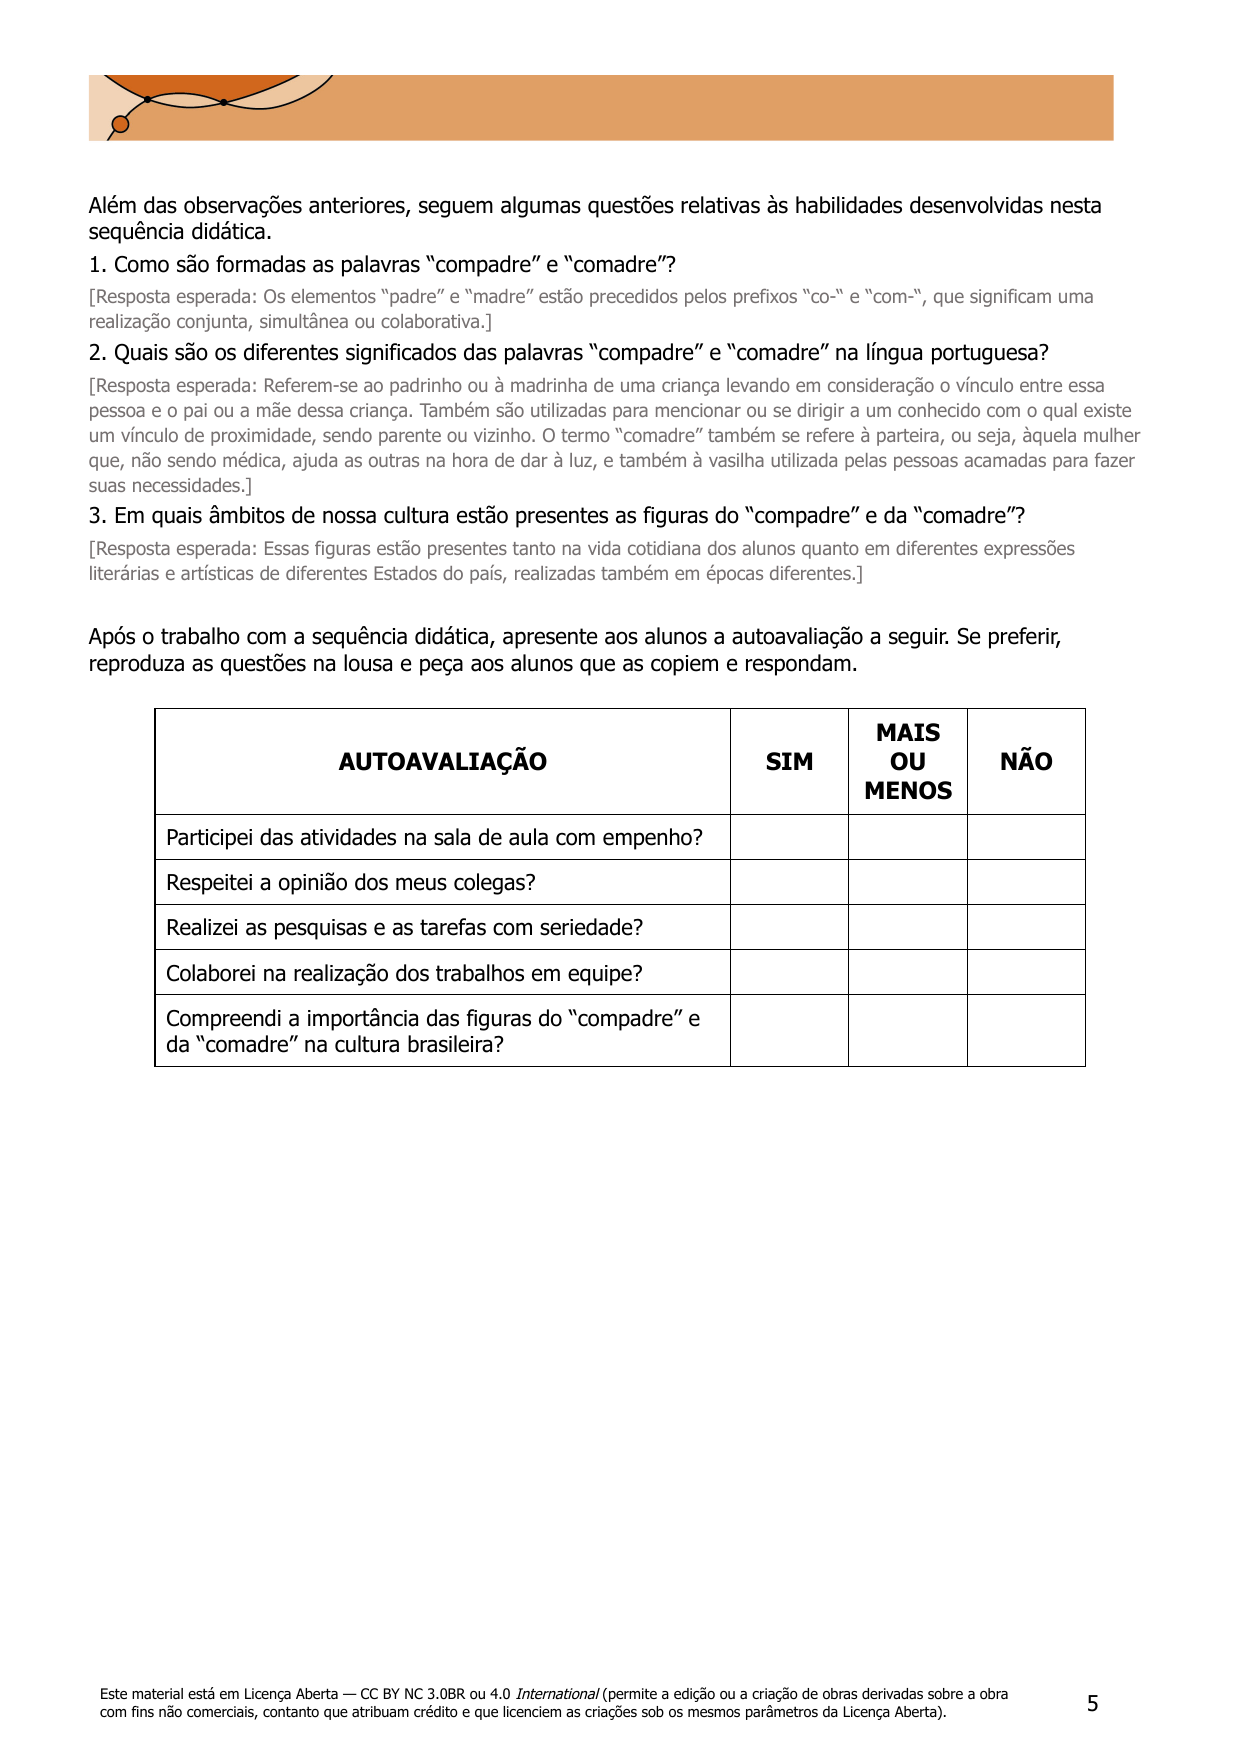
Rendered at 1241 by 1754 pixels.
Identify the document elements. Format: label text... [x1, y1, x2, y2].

text Além das observações anteriores, seguem algumas questões relativas às habilidades desenvolvidas nesta sequência didática. [89, 191, 1152, 244]
table_cell Participei das atividades na sala de aula com empenho? [156, 815, 730, 859]
table_cell [968, 815, 1085, 859]
table_cell Colaborei na realização dos trabalhos em equipe? [156, 950, 730, 994]
picture [88, 75, 1114, 153]
table_cell [731, 905, 848, 949]
text 3. Em quais âmbitos de nossa cultura estão presentes as figuras do “compadre” e da “comadre”? [89, 502, 1152, 528]
table_header SIM [731, 709, 848, 813]
table_header MAIS OU MENOS [849, 709, 967, 813]
table_cell [849, 950, 967, 994]
table_header NÃO [968, 709, 1085, 813]
text 2. Quais são os diferentes significados das palavras “compadre” e “comadre” na língua portuguesa? [89, 338, 1152, 365]
table_cell [968, 950, 1085, 994]
text [Resposta esperada: Essas figuras estão presentes tanto na vida cotidiana dos alunos quanto em diferentes expressões literárias e artísticas de diferentes Estados do país, realizadas também em épocas diferentes.] [89, 534, 1152, 584]
table_cell [849, 860, 967, 904]
table_cell [731, 815, 848, 859]
text 1. Como são formadas as palavras “compadre” e “comadre”? [89, 250, 1152, 277]
table_cell Compreendi a importância das figuras do “compadre” e da “comadre” na cultura brasileira? [156, 995, 730, 1066]
table_cell [849, 905, 967, 949]
table_cell [731, 995, 848, 1066]
table_cell [968, 905, 1085, 949]
table_cell [968, 995, 1085, 1066]
table_cell [731, 950, 848, 994]
text Após o trabalho com a sequência didática, apresente aos alunos a autoavaliação a seguir. Se preferir, reproduza as questões na lousa e peça aos alunos que as copiem e respondam. [89, 623, 1152, 676]
table_cell [849, 995, 967, 1066]
table_cell Realizei as pesquisas e as tarefas com seriedade? [156, 905, 730, 949]
text [Resposta esperada: Referem-se ao padrinho ou à madrinha de uma criança levando em consideração o vínculo entre essa pessoa e o pai ou a mãe dessa criança. Também são utilizadas para mencionar ou se dirigir a um conhecido com o qual existe um vínculo de proximidade, sendo parente ou vizinho. O termo “comadre” também se refere à parteira, ou seja, àquela mulher que, não sendo médica, ajuda as outras na hora de dar à luz, e também à vasilha utilizada pelas pessoas acamadas para fazer suas necessidades.] [89, 371, 1152, 496]
table_cell [968, 860, 1085, 904]
table_cell [731, 860, 848, 904]
table_header AUTOAVALIAÇÃO [156, 709, 730, 813]
table_cell Respeitei a opinião dos meus colegas? [156, 860, 730, 904]
table_cell [849, 815, 967, 859]
text [Resposta esperada: Os elementos “padre” e “madre” estão precedidos pelos prefixos “co-“ e “com-“, que significam uma realização conjunta, simultânea ou colaborativa.] [89, 283, 1152, 333]
